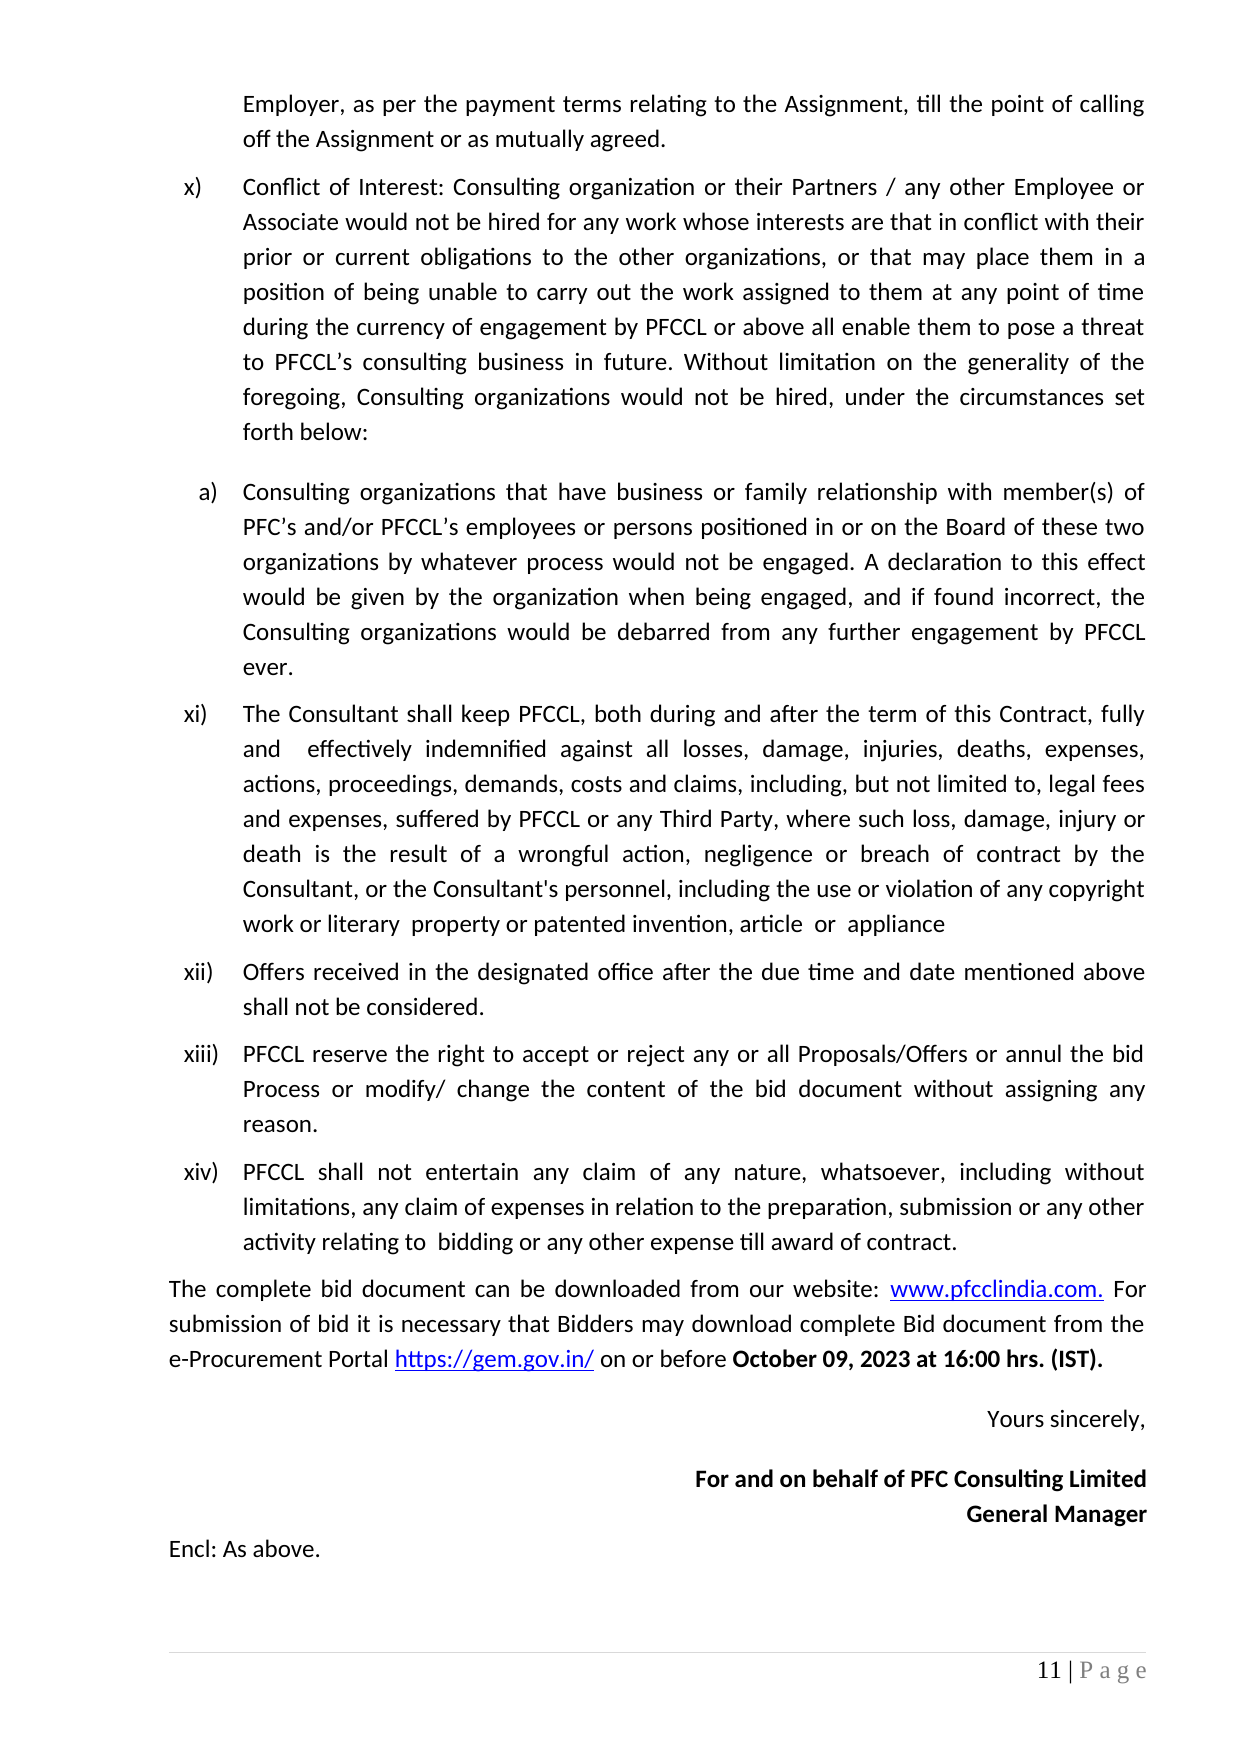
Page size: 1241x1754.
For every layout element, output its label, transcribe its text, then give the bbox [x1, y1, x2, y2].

list PFCCL reserve the right to accept or reject any or all Proposals/Offers or annul the bid Process or modify/ change the content of the bid document without assigning any reason. [183, 1039, 1146, 1139]
list PFCCL shall not entertain any claim of any nature, whatsoever, including without limitations, any claim of expenses in relation to the preparation, submission or any other activity relating to bidding or any other expense till award of contract. [183, 1156, 1146, 1257]
list Consulting organizations that have business or family relationship with member(s) of PFC’s and/or PFCCL’s employees or persons positioned in or on the Board of these two organizations by whatever process would not be engaged. A declaration to this effect would be given by the organization when being engaged, and if found incorrect, the Consulting organizations would be debarred from any further engagement by PFCCL ever. [198, 476, 1146, 682]
text General Manager [169, 1499, 1147, 1529]
list The Consultant shall keep PFCCL, both during and after the term of this Contract, fully and effectively indemnified against all losses, damage, injuries, deaths, expenses, actions, proceedings, demands, costs and claims, including, but not limited to, legal fees and expenses, suffered by PFCCL or any Third Party, where such loss, damage, injury or death is the result of a wrongful action, negligence or breach of contract by the Consultant, or the Consultant's personnel, including the use or violation of any copyright work or literary property or patented invention, article or appliance [183, 699, 1146, 939]
list Offers received in the designated office after the due time and date mentioned above shall not be considered. [183, 956, 1146, 1022]
text The complete bid document can be downloaded from our website: www.pfcclindia.com. For submission of bid it is necessary that Bidders may download complete Bid document from the e-Procurement Portal https://gem.gov.in/ on or before October 09, 2023 at 16:00 hrs. (IST). [169, 1274, 1146, 1374]
list Conflict of Interest: Consulting organization or their Partners / any other Employee or Associate would not be hired for any work whose interests are that in conflict with their prior or current obligations to the other organizations, or that may place them in a position of being unable to carry out the work assigned to them at any point of time during the currency of engagement by PFCCL or above all enable them to pose a threat to PFCCL’s consulting business in future. Without limitation on the generality of the foregoing, Consulting organizations would not be hired, under the circumstances set forth below: [183, 171, 1146, 447]
text For and on behalf of PFC Consulting Limited [169, 1464, 1147, 1494]
text Encl: As above. [169, 1534, 1146, 1564]
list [183, 89, 1146, 154]
text Yours sincerely, [169, 1404, 1146, 1434]
